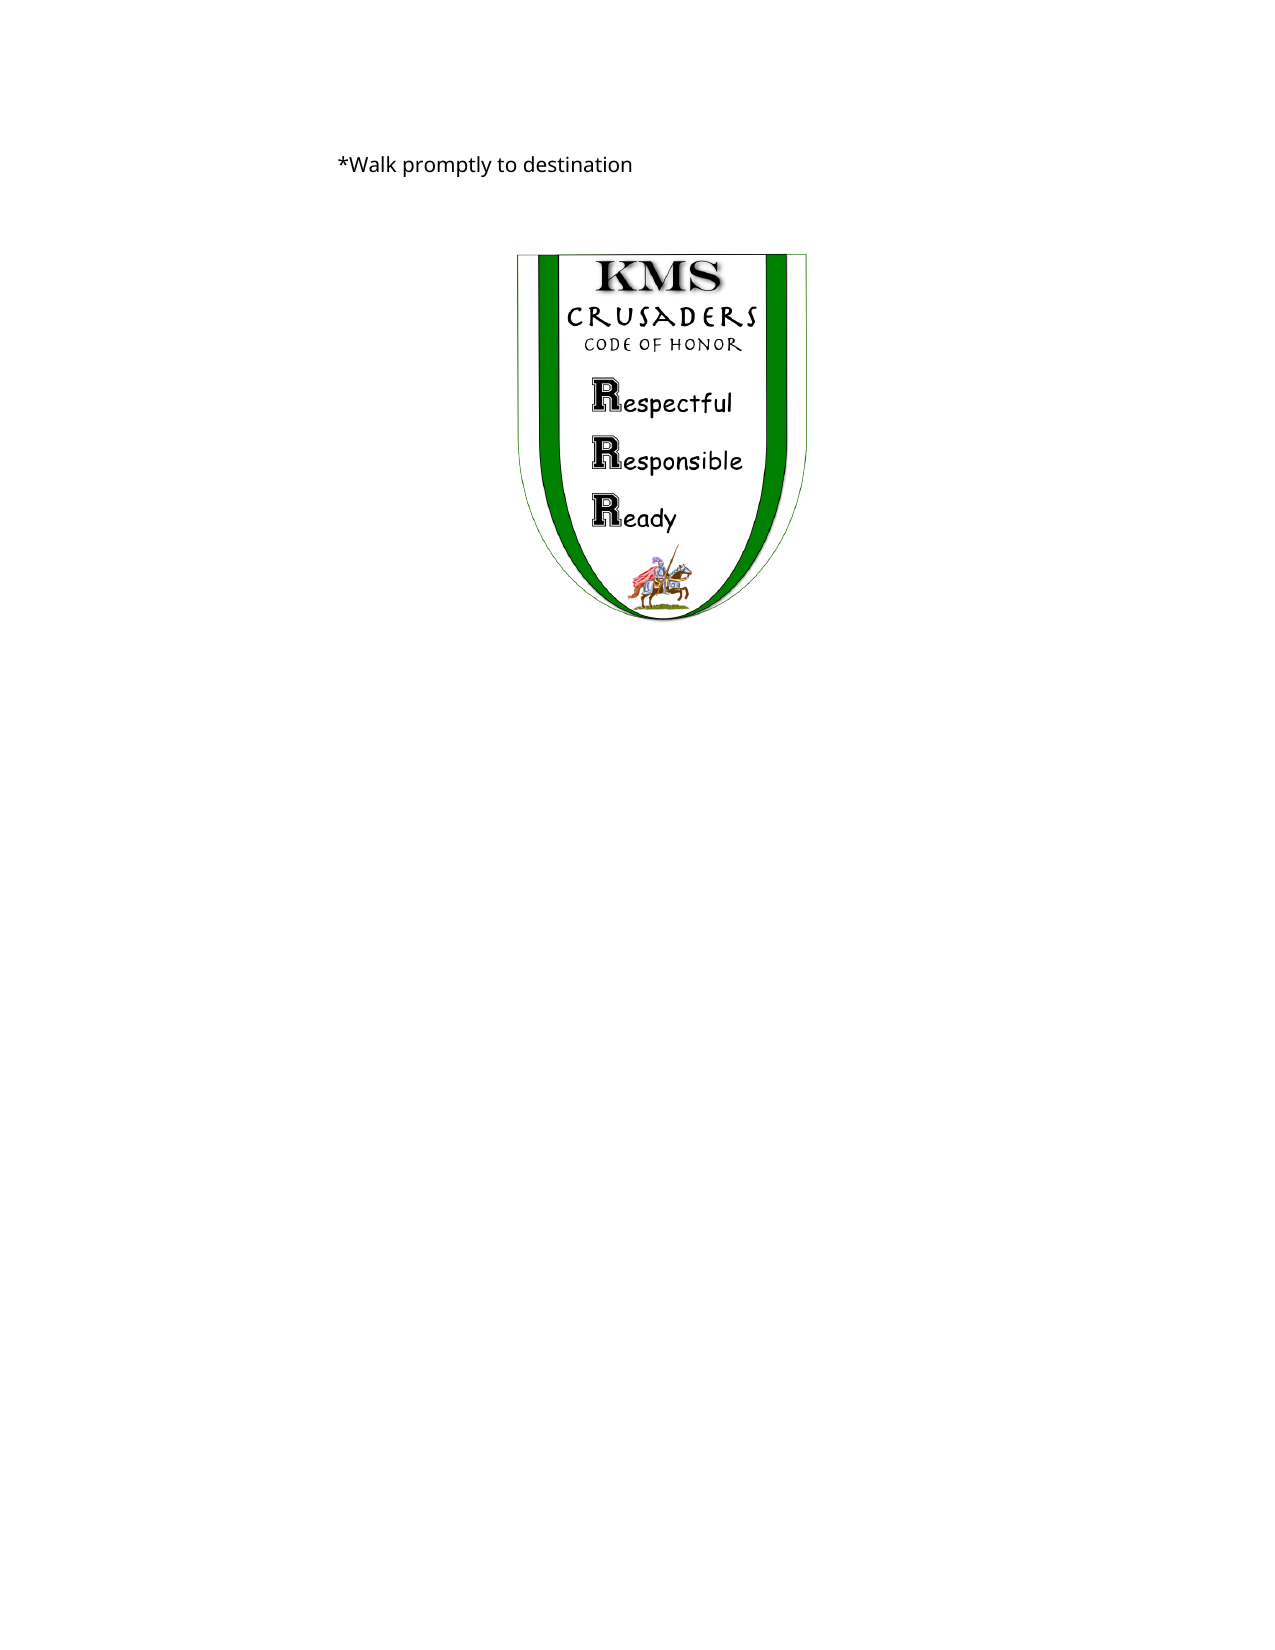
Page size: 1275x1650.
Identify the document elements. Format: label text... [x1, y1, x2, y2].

picture [487, 235, 826, 659]
text *Walk promptly to destination [262, 150, 1087, 178]
